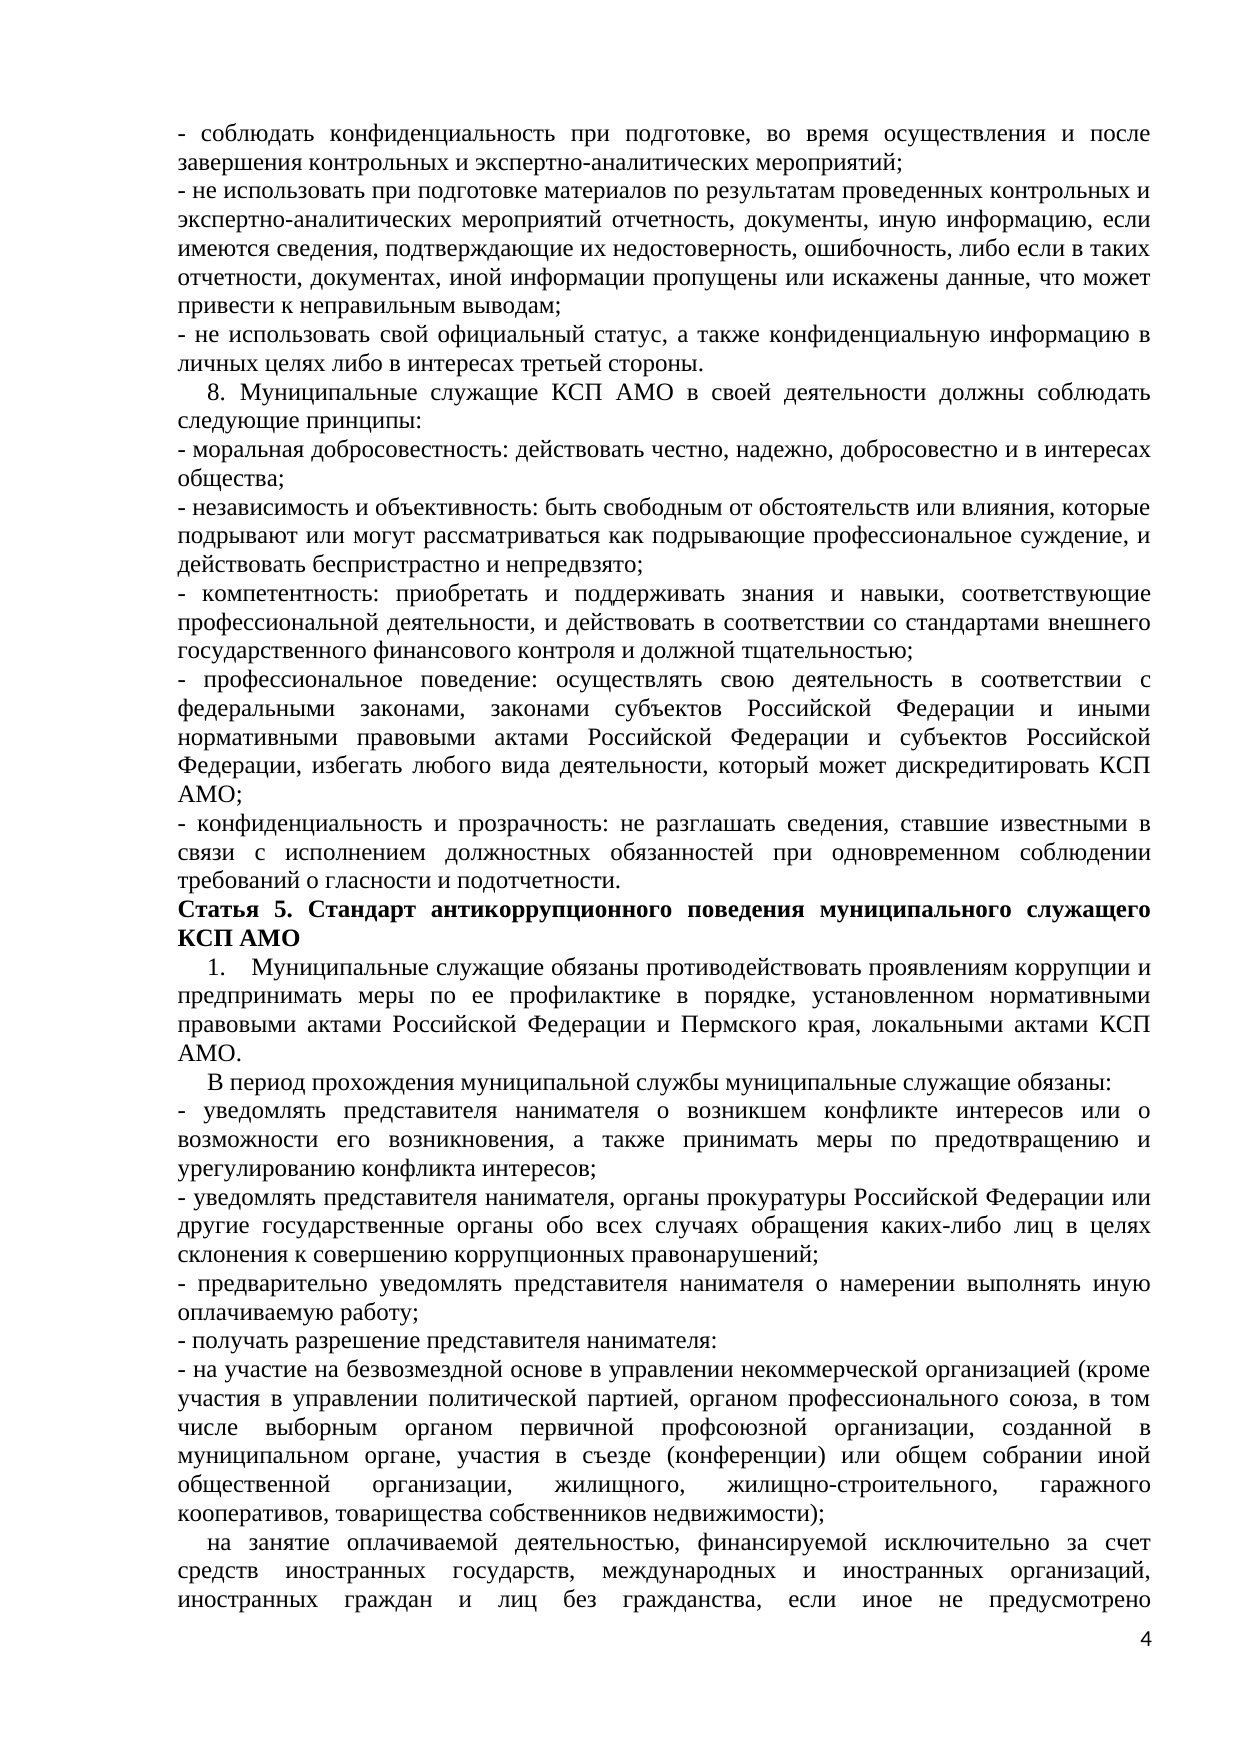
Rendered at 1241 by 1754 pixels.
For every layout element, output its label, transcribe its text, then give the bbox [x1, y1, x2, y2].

text - предварительно уведомлять представителя нанимателя о намерении выполнять иную оплачиваемую работу; [177, 1268, 1152, 1326]
text 8. Муниципальные служащие КСП АМО в своей деятельности должны соблюдать следующие принципы: [177, 377, 1152, 434]
text - уведомлять представителя нанимателя, органы прокуратуры Российской Федерации или другие государственные органы обо всех случаях обращения каких-либо лиц в целях склонения к совершению коррупционных правонарушений; [177, 1182, 1152, 1268]
text - уведомлять представителя нанимателя о возникшем конфликте интересов или о возможности его возникновения, а также принимать меры по предотвращению и урегулированию конфликта интересов; [177, 1096, 1152, 1182]
text - не использовать при подготовке материалов по результатам проведенных контрольных и экспертно-аналитических мероприятий отчетность, документы, иную информацию, если имеются сведения, подтверждающие их недостоверность, ошибочность, либо если в таких отчетности, документах, иной информации пропущены или искажены данные, что может привести к неправильным выводам; [177, 176, 1152, 319]
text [177, 1527, 1152, 1613]
text - моральная добросовестность: действовать честно, надежно, добросовестно и в интересах общества; [177, 434, 1152, 492]
text - независимость и объективность: быть свободным от обстоятельств или влияния, которые подрывают или могут рассматриваться как подрывающие профессиональное суждение, и действовать беспристрастно и непредвзято; [177, 492, 1152, 578]
text Статья 5. Стандарт антикоррупционного поведения муниципального служащего КСП АМО [177, 894, 1152, 952]
text - получать разрешение представителя нанимателя: [177, 1326, 1152, 1354]
list Муниципальные служащие обязаны противодействовать проявлениям коррупции и предпринимать меры по ее профилактике в порядке, установленном нормативными правовыми актами Российской Федерации и Пермского края, локальными актами КСП АМО. [177, 952, 1152, 1067]
text В период прохождения муниципальной службы муниципальные служащие обязаны: [177, 1067, 1152, 1096]
text - конфиденциальность и прозрачность: не разглашать сведения, ставшие известными в связи с исполнением должностных обязанностей при одновременном соблюдении требований о гласности и подотчетности. [177, 808, 1152, 894]
text - профессиональное поведение: осуществлять свою деятельность в соответствии с федеральными законами, законами субъектов Российской Федерации и иными нормативными правовыми актами Российской Федерации и субъектов Российской Федерации, избегать любого вида деятельности, который может дискредитировать КСП АМО; [177, 664, 1152, 808]
text - соблюдать конфиденциальность при подготовке, во время осуществления и после завершения контрольных и экспертно-аналитических мероприятий; [177, 118, 1152, 176]
text - на участие на безвозмездной основе в управлении некоммерческой организацией (кроме участия в управлении политической партией, органом профессионального союза, в том числе выборным органом первичной профсоюзной организации, созданной в муниципальном органе, участия в съезде (конференции) или общем собрании иной общественной организации, жилищного, жилищно-строительного, гаражного кооперативов, товарищества собственников недвижимости); [177, 1354, 1152, 1527]
text - не использовать свой официальный статус, а также конфиденциальную информацию в личных целях либо в интересах третьей стороны. [177, 319, 1152, 377]
text - компетентность: приобретать и поддерживать знания и навыки, соответствующие профессиональной деятельности, и действовать в соответствии со стандартами внешнего государственного финансового контроля и должной тщательностью; [177, 578, 1152, 664]
